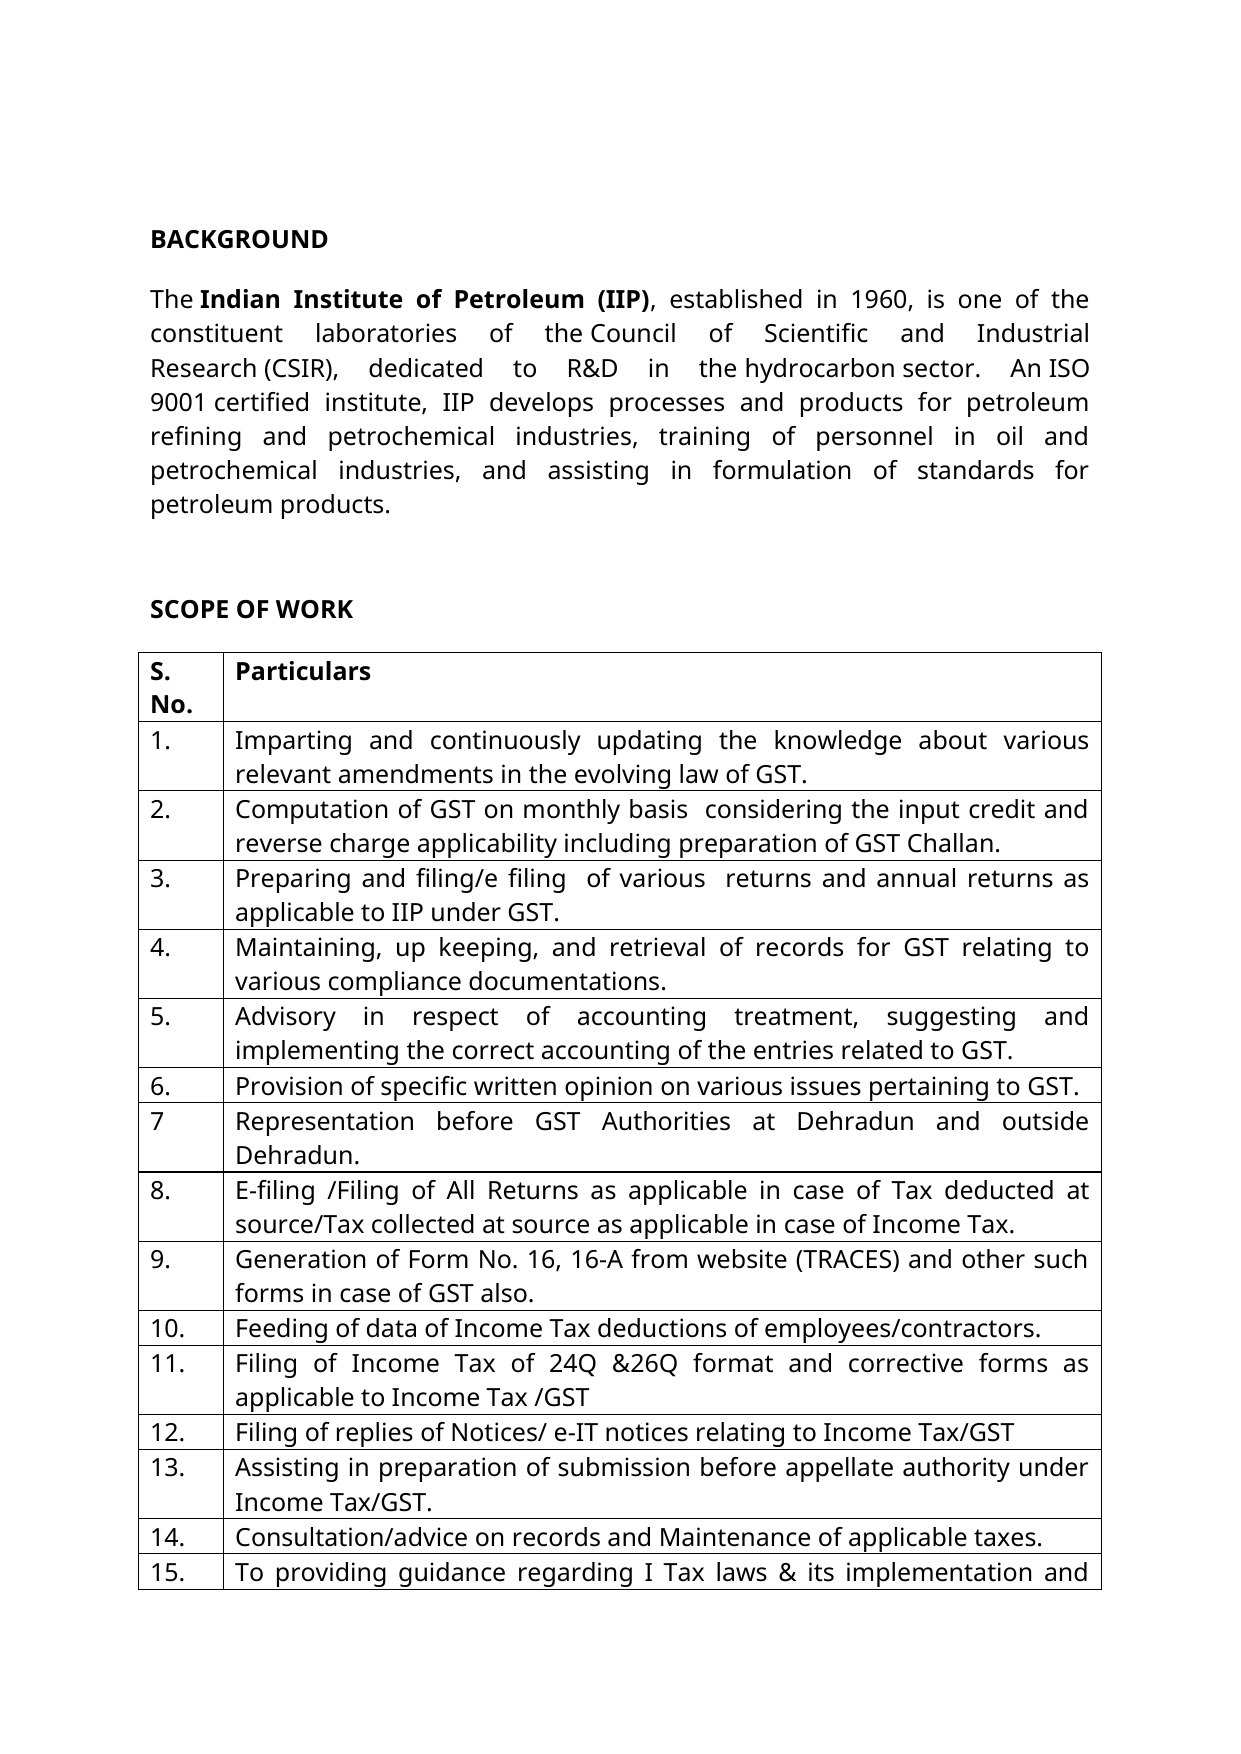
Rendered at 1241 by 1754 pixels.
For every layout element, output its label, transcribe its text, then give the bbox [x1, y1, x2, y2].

table_cell 11. [139, 1346, 223, 1414]
table_cell Generation of Form No. 16, 16-A from website (TRACES) and other such forms in case of GST also. [224, 1242, 1101, 1310]
table_cell Imparting and continuously updating the knowledge about various relevant amendments in the evolving law of GST. [224, 722, 1101, 790]
table_cell E-filing /Filing of All Returns as applicable in case of Tax deducted at source/Tax collected at source as applicable in case of Income Tax. [224, 1173, 1101, 1241]
table_cell Consultation/advice on records and Maintenance of applicable taxes. [224, 1519, 1101, 1553]
table_cell 13. [139, 1450, 223, 1518]
table_cell 1. [139, 722, 223, 790]
table_cell Filing of Income Tax of 24Q &26Q format and corrective forms as applicable to Income Tax /GST [224, 1346, 1101, 1414]
table_cell 4. [139, 930, 223, 998]
table_header S. No. [139, 653, 223, 721]
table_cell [224, 1554, 1101, 1588]
text BACKGROUND [150, 222, 1090, 256]
table_cell 9. [139, 1242, 223, 1310]
table_cell 2. [139, 791, 223, 859]
table_cell 10. [139, 1311, 223, 1345]
table_cell Representation before GST Authorities at Dehradun and outside Dehradun. [224, 1103, 1101, 1171]
table_cell 8. [139, 1173, 223, 1241]
table_cell Provision of specific written opinion on various issues pertaining to GST. [224, 1068, 1101, 1102]
table_cell Preparing and filing/e filing of various returns and annual returns as applicable to IIP under GST. [224, 861, 1101, 929]
table_cell 15. [139, 1554, 223, 1588]
table_cell 3. [139, 861, 223, 929]
table_cell Feeding of data of Income Tax deductions of employees/contractors. [224, 1311, 1101, 1345]
table_cell Advisory in respect of accounting treatment, suggesting and implementing the correct accounting of the entries related to GST. [224, 999, 1101, 1067]
table_cell 7 [139, 1103, 223, 1171]
text The Indian Institute of Petroleum (IIP), established in 1960, is one of the constituent laboratories of the Council of Scientific and Industrial Research (CSIR), dedicated to R&D in the hydrocarbon sector. An ISO 9001 certified institute, IIP develops processes and products for petroleum refining and petrochemical industries, training of personnel in oil and petrochemical industries, and assisting in formulation of standards for petroleum products. [150, 282, 1090, 521]
table_cell 6. [139, 1068, 223, 1102]
table_cell Filing of replies of Notices/ e-IT notices relating to Income Tax/GST [224, 1415, 1101, 1449]
table_header Particulars [224, 653, 1101, 721]
table_cell Computation of GST on monthly basis considering the input credit and reverse charge applicability including preparation of GST Challan. [224, 791, 1101, 859]
table_cell Maintaining, up keeping, and retrieval of records for GST relating to various compliance documentations. [224, 930, 1101, 998]
table_cell 14. [139, 1519, 223, 1553]
table_cell 5. [139, 999, 223, 1067]
table_cell Assisting in preparation of submission before appellate authority under Income Tax/GST. [224, 1450, 1101, 1518]
table_cell 12. [139, 1415, 223, 1449]
text SCOPE OF WORK [150, 592, 1090, 626]
